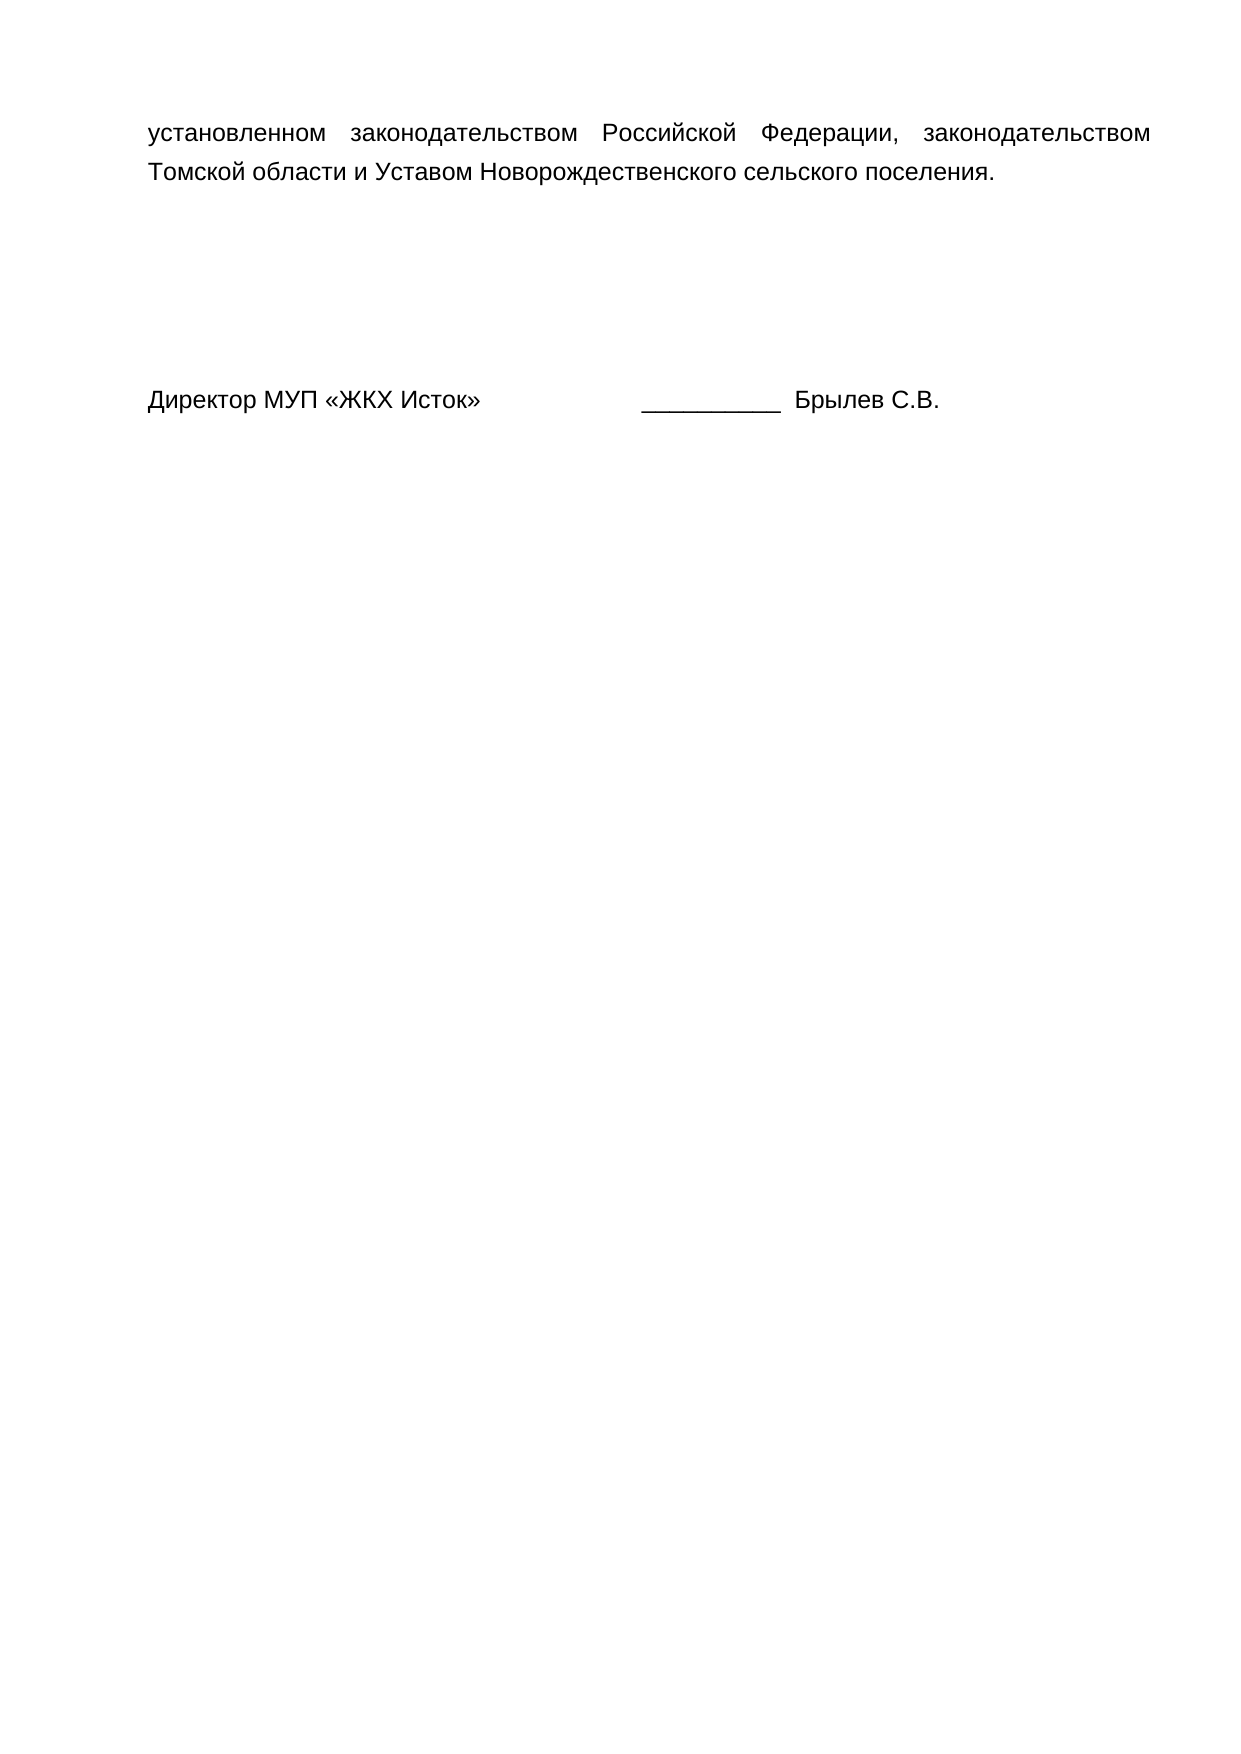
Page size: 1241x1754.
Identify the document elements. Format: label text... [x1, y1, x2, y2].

text Директор МУП «ЖКХ Исток» __________ Брылев С.В. [148, 384, 1152, 413]
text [148, 118, 1152, 186]
